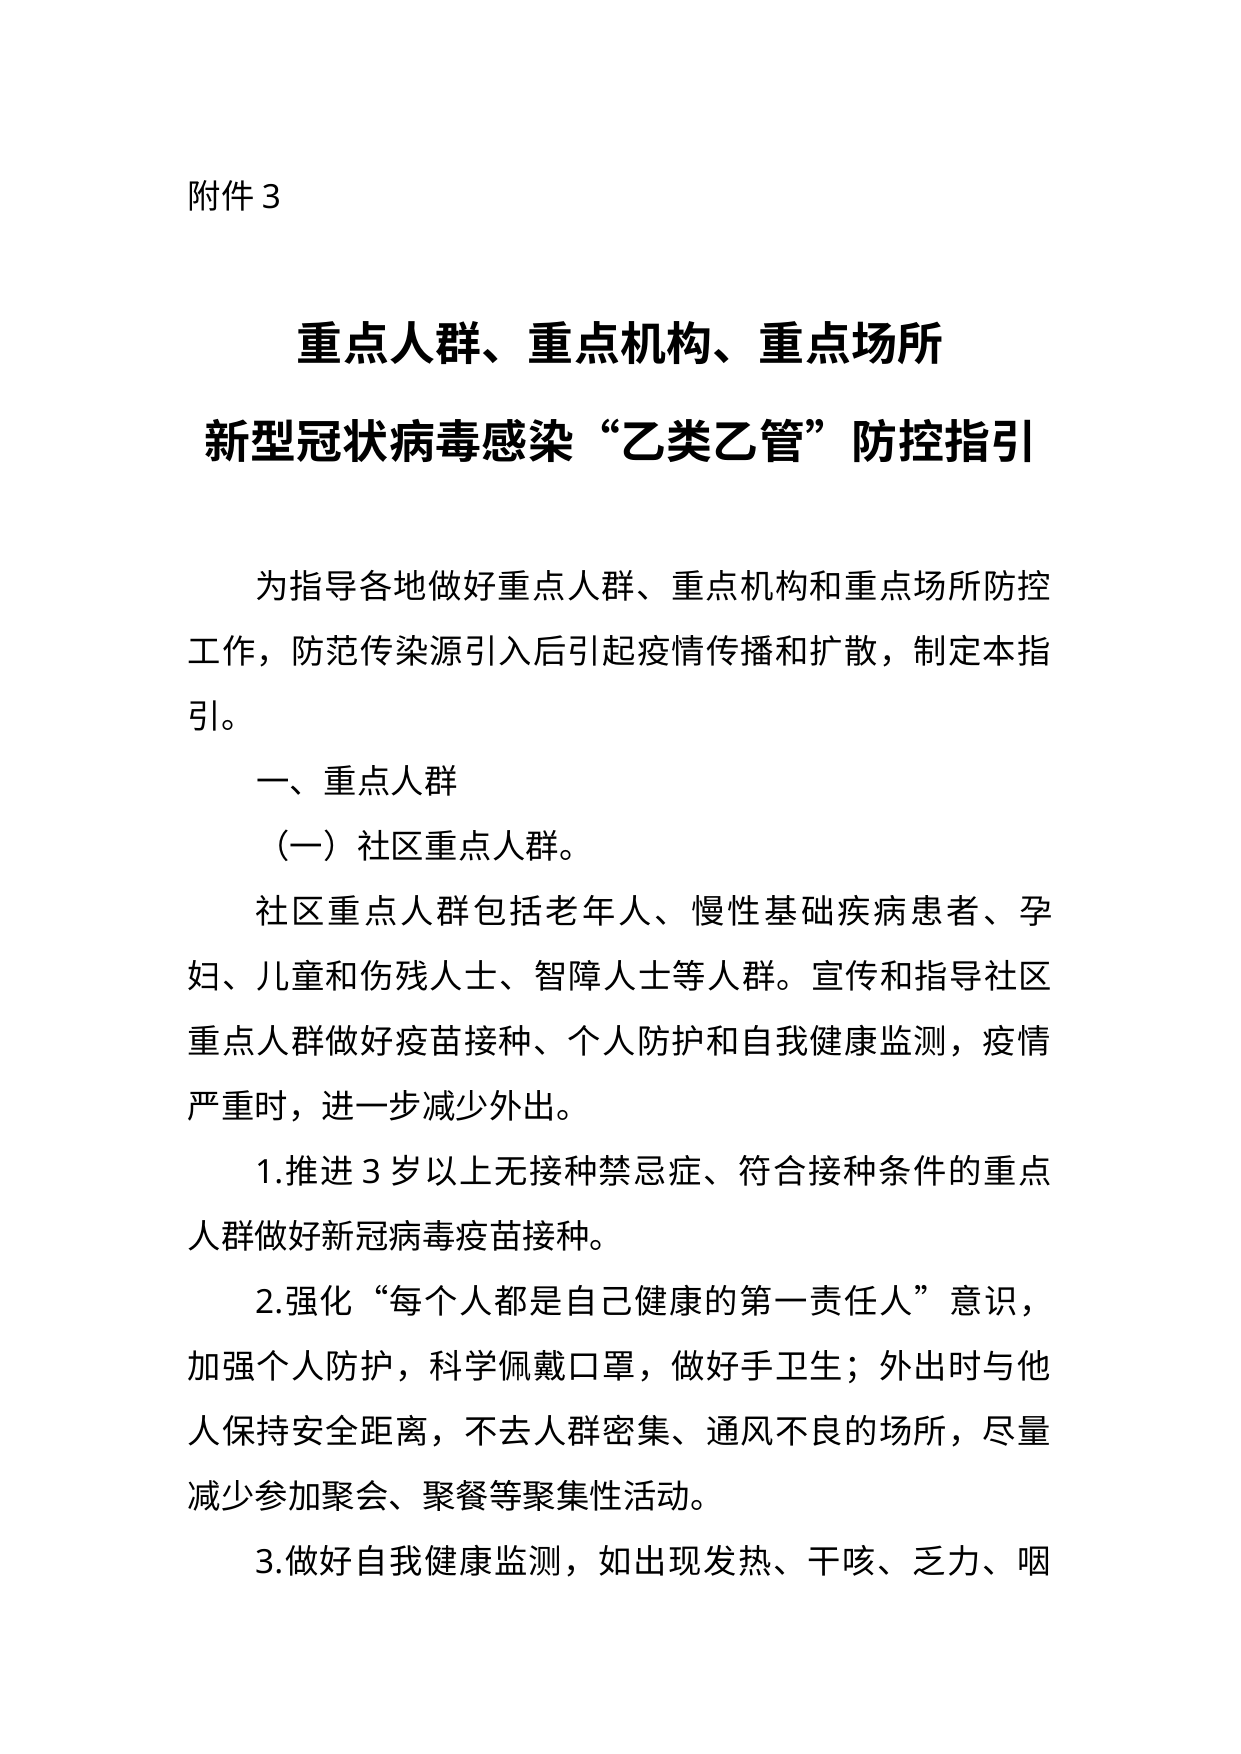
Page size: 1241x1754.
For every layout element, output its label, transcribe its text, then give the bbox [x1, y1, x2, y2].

text （一）社区重点人群。 [187, 812, 1053, 877]
text 附件3 [187, 162, 1053, 227]
text 1.推进3岁以上无接种禁忌症、符合接种条件的重点人群做好新冠病毒疫苗接种。 [187, 1137, 1053, 1267]
text 重点人群、重点机构、重点场所 [187, 292, 1053, 389]
text 一、重点人群 [187, 747, 1053, 812]
text 新型冠状病毒感染“乙类乙管”防控指引 [187, 389, 1053, 487]
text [187, 1527, 1053, 1592]
text 2.强化“每个人都是自己健康的第一责任人”意识，加强个人防护，科学佩戴口罩，做好手卫生；外出时与他人保持安全距离，不去人群密集、通风不良的场所，尽量减少参加聚会、聚餐等聚集性活动。 [187, 1267, 1053, 1527]
text 为指导各地做好重点人群、重点机构和重点场所防控工作，防范传染源引入后引起疫情传播和扩散，制定本指引。 [187, 552, 1053, 747]
text 社区重点人群包括老年人、慢性基础疾病患者、孕妇、儿童和伤残人士、智障人士等人群。宣传和指导社区重点人群做好疫苗接种、个人防护和自我健康监测，疫情严重时，进一步减少外出。 [187, 877, 1053, 1137]
